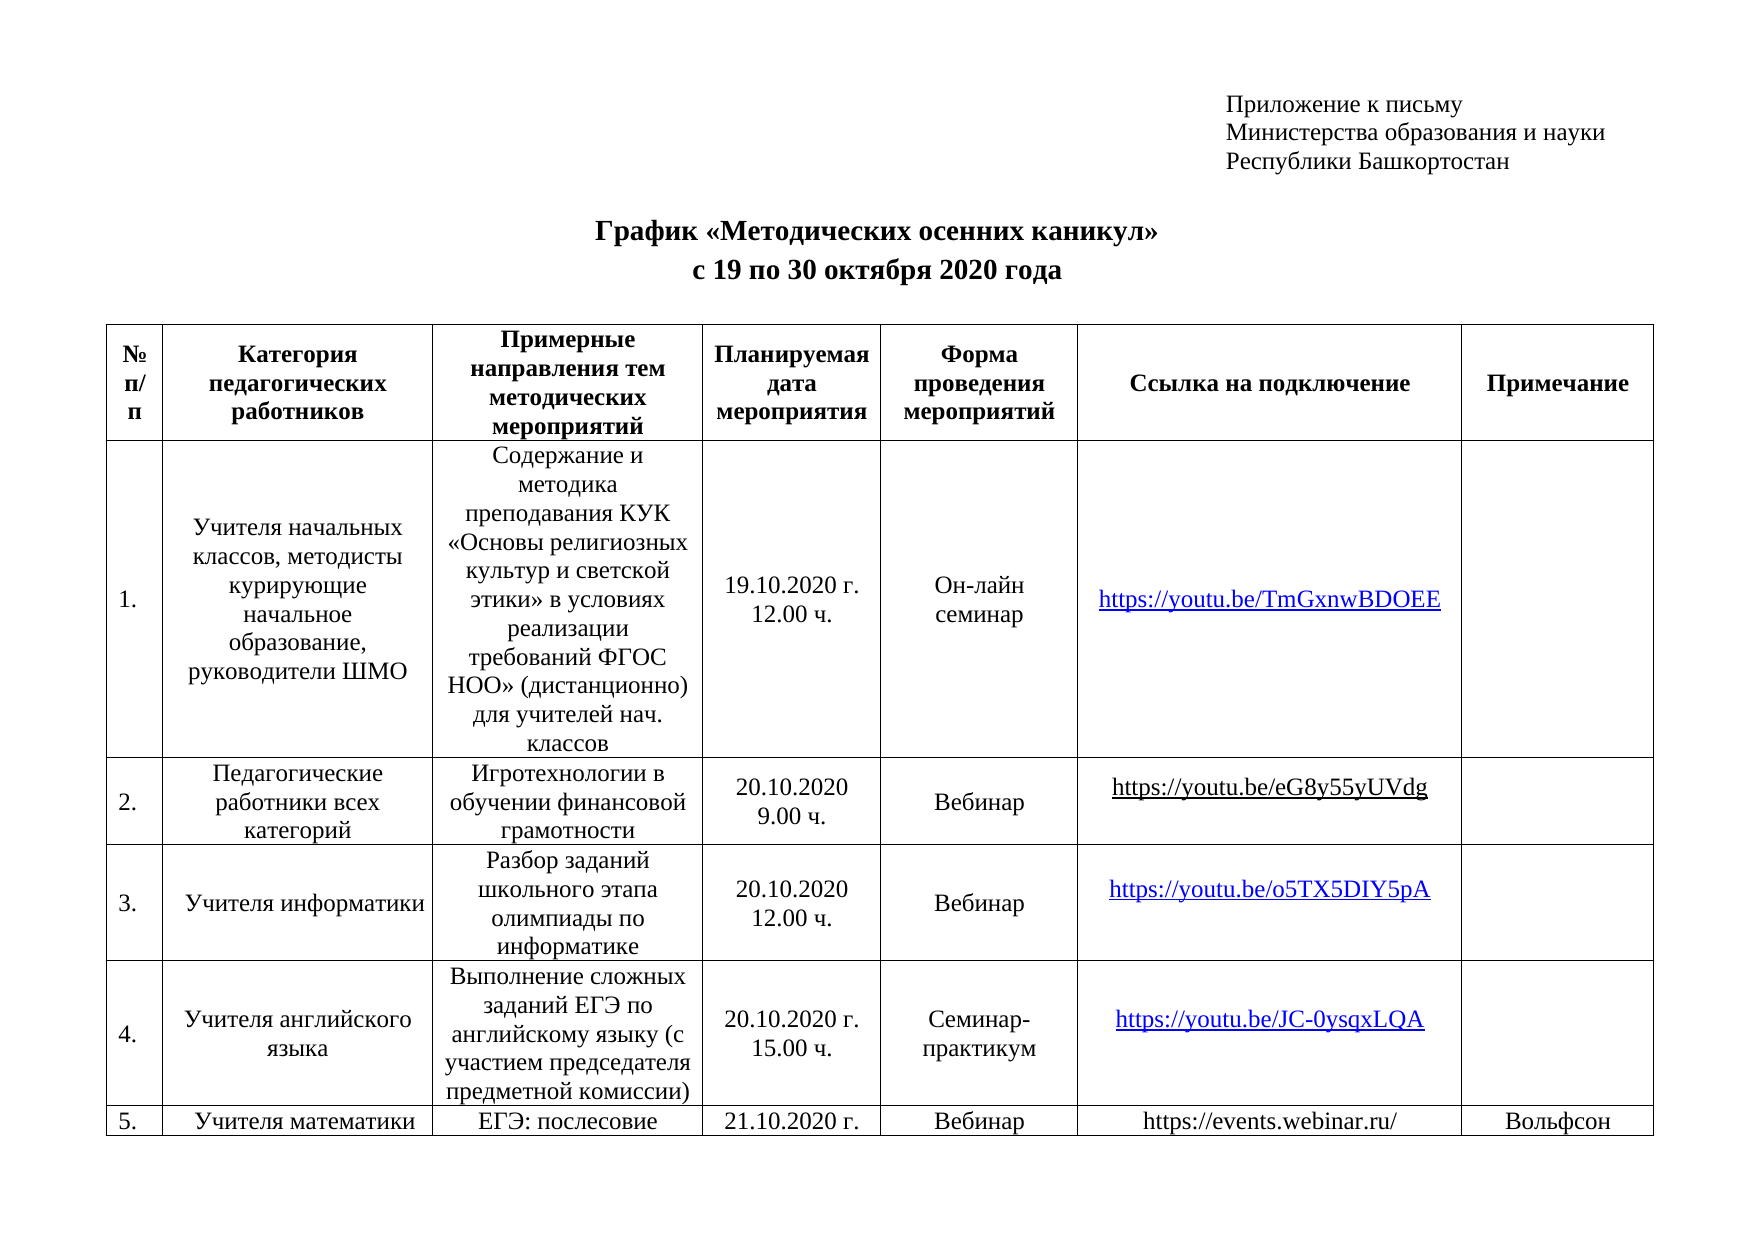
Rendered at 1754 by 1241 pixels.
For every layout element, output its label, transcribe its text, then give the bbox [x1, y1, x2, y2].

table_cell Содержание и методика преподавания КУК «Основы религиозных культур и светской этики» в условиях реализации требований ФГОС НОО» (дистанционно) для учителей нач. классов [609, 441, 702, 757]
table_cell Учителя информатики [163, 845, 432, 960]
text Приложение к письму [1226, 89, 1636, 117]
table_cell 20.10.2020 г. 15.00 ч. [703, 961, 880, 1105]
table_cell Учителя начальных классов, методисты курирующие начальное образование, руководители ШМО [163, 441, 432, 757]
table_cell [1462, 1106, 1653, 1135]
table_cell Учителя английского языка [163, 961, 432, 1105]
table_cell Семинар-практикум [881, 961, 1077, 1105]
table_cell https://youtu.be/JC-0ysqxLQA [1078, 961, 1461, 1105]
table_cell [1462, 845, 1653, 960]
table_cell https://youtu.be/TmGxnwBDOEE [1078, 441, 1461, 757]
text с 19 по 30 октября 2020 года [118, 252, 1636, 286]
table_cell Педагогические работники всех категорий [163, 758, 432, 844]
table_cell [1078, 1106, 1461, 1135]
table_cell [703, 1106, 880, 1135]
table_cell Вебинар [881, 1106, 1077, 1135]
table_cell Содержание и методика преподавания КУК «Основы религиозных культур и светской этики» в условиях реализации требований ФГОС НОО» (дистанционно) для учителей нач. классов [433, 441, 527, 757]
table_cell 20.10.2020 9.00 ч. [703, 758, 880, 844]
table_cell 19.10.2020 г. 12.00 ч. [703, 441, 880, 757]
table_header Планируемая дата мероприятия [703, 325, 880, 439]
table_cell Вебинар [881, 758, 1077, 844]
table_header № п/п [107, 325, 162, 439]
table_header Форма проведения мероприятий [881, 325, 1077, 439]
table_header Категория педагогических работников [163, 325, 432, 439]
table_cell https://youtu.be/eG8y55yUVdg [1078, 758, 1461, 844]
text График «Методических осенних каникул» [118, 213, 1636, 247]
table_cell [107, 441, 162, 757]
table_cell Игротехнологии в обучении финансовой грамотности [433, 758, 702, 844]
table_header Примерные направления тем методических мероприятий [433, 325, 702, 439]
table_cell Разбор заданий школьного этапа олимпиады по информатике [433, 845, 702, 960]
table_cell ЕГЭ: послесовие [433, 1106, 702, 1135]
table_cell Вебинар [881, 845, 1077, 960]
table_cell 20.10.2020 12.00 ч. [703, 845, 880, 960]
table_cell [1462, 758, 1653, 844]
table_cell [107, 961, 162, 1105]
table_cell [1462, 441, 1653, 757]
table_cell Учителя математики [163, 1106, 432, 1135]
table_cell [107, 845, 162, 960]
table_cell [107, 758, 162, 844]
text Министерства образования и науки Республики Башкортостан [1226, 117, 1636, 175]
table_cell Он-лайн семинар [881, 441, 1077, 757]
table_header Примечание [1462, 325, 1653, 439]
table_cell Выполнение сложных заданий ЕГЭ по английскому языку (с участием председателя предметной комиссии) [433, 961, 702, 1105]
table_cell [107, 1106, 162, 1135]
table_cell [1462, 961, 1653, 1105]
table_cell https://youtu.be/o5TX5DIY5pA [1078, 845, 1461, 960]
table_header Ссылка на подключение [1078, 325, 1461, 439]
